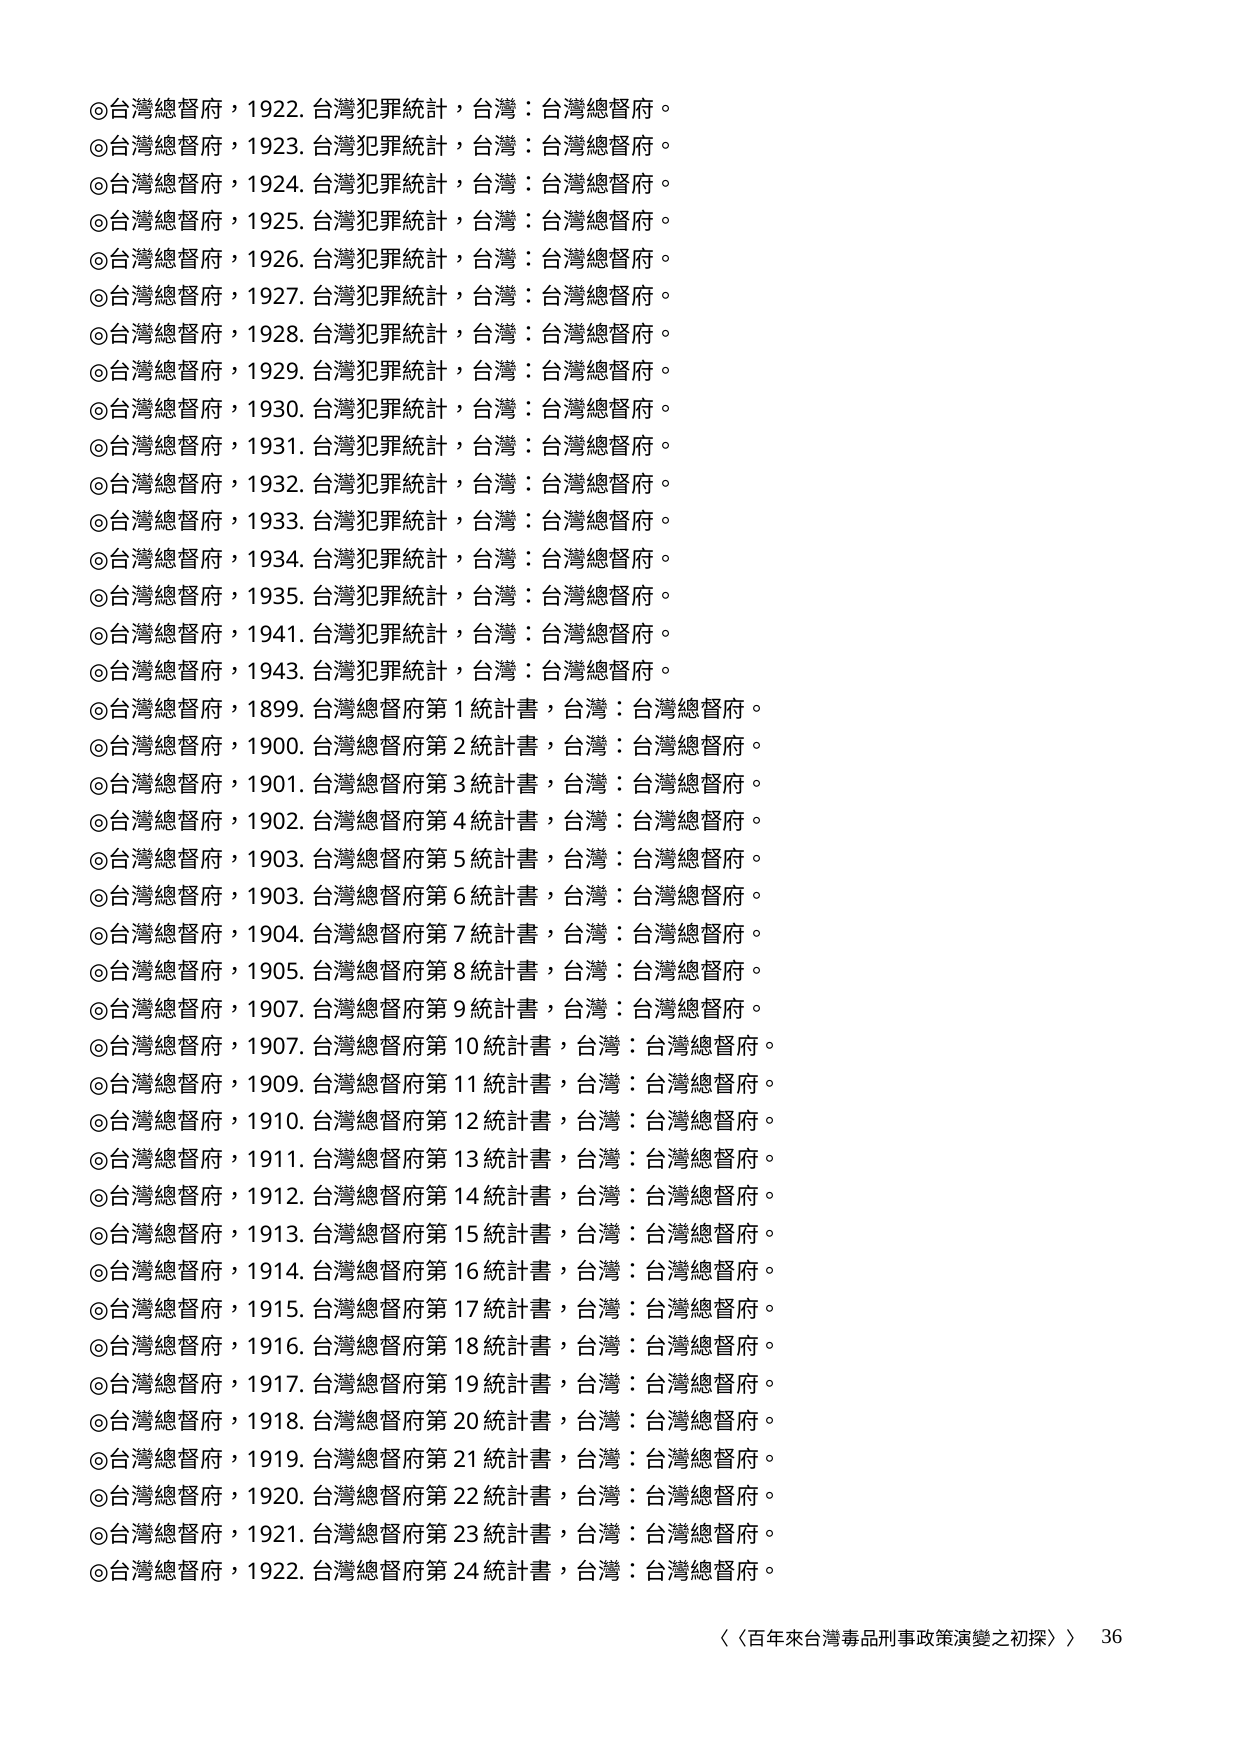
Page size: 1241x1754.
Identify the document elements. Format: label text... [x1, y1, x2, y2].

text ◎台灣總督府，1922. 台灣總督府第24統計書，台灣：台灣總督府。 [89, 1551, 1122, 1589]
text ◎台灣總督府，1923. 台灣犯罪統計，台灣：台灣總督府。 [89, 126, 1122, 164]
text ◎台灣總督府，1921. 台灣總督府第23統計書，台灣：台灣總督府。 [89, 1514, 1122, 1551]
text ◎台灣總督府，1928. 台灣犯罪統計，台灣：台灣總督府。 [89, 314, 1122, 351]
text ◎台灣總督府，1933. 台灣犯罪統計，台灣：台灣總督府。 [89, 501, 1122, 539]
text ◎台灣總督府，1931. 台灣犯罪統計，台灣：台灣總督府。 [89, 426, 1122, 464]
text ◎台灣總督府，1934. 台灣犯罪統計，台灣：台灣總督府。 [89, 539, 1122, 576]
text ◎台灣總督府，1909. 台灣總督府第11統計書，台灣：台灣總督府。 [89, 1064, 1122, 1101]
text ◎台灣總督府，1912. 台灣總督府第14統計書，台灣：台灣總督府。 [89, 1176, 1122, 1214]
text ◎台灣總督府，1903. 台灣總督府第6統計書，台灣：台灣總督府。 [89, 876, 1122, 914]
text ◎台灣總督府，1901. 台灣總督府第3統計書，台灣：台灣總督府。 [89, 764, 1122, 801]
text ◎台灣總督府，1932. 台灣犯罪統計，台灣：台灣總督府。 [89, 464, 1122, 501]
text ◎台灣總督府，1919. 台灣總督府第21統計書，台灣：台灣總督府。 [89, 1439, 1122, 1476]
text ◎台灣總督府，1925. 台灣犯罪統計，台灣：台灣總督府。 [89, 201, 1122, 239]
text ◎台灣總督府，1941. 台灣犯罪統計，台灣：台灣總督府。 [89, 614, 1122, 651]
text ◎台灣總督府，1907. 台灣總督府第9統計書，台灣：台灣總督府。 [89, 989, 1122, 1026]
text ◎台灣總督府，1914. 台灣總督府第16統計書，台灣：台灣總督府。 [89, 1251, 1122, 1289]
text ◎台灣總督府，1926. 台灣犯罪統計，台灣：台灣總督府。 [89, 239, 1122, 276]
text ◎台灣總督府，1922. 台灣犯罪統計，台灣：台灣總督府。 [89, 89, 1122, 126]
text ◎台灣總督府，1903. 台灣總督府第5統計書，台灣：台灣總督府。 [89, 839, 1122, 876]
text ◎台灣總督府，1911. 台灣總督府第13統計書，台灣：台灣總督府。 [89, 1139, 1122, 1176]
text ◎台灣總督府，1913. 台灣總督府第15統計書，台灣：台灣總督府。 [89, 1214, 1122, 1251]
text ◎台灣總督府，1905. 台灣總督府第8統計書，台灣：台灣總督府。 [89, 951, 1122, 989]
text ◎台灣總督府，1918. 台灣總督府第20統計書，台灣：台灣總督府。 [89, 1401, 1122, 1439]
text ◎台灣總督府，1907. 台灣總督府第10統計書，台灣：台灣總督府。 [89, 1026, 1122, 1064]
text ◎台灣總督府，1916. 台灣總督府第18統計書，台灣：台灣總督府。 [89, 1326, 1122, 1364]
text ◎台灣總督府，1902. 台灣總督府第4統計書，台灣：台灣總督府。 [89, 801, 1122, 839]
text ◎台灣總督府，1915. 台灣總督府第17統計書，台灣：台灣總督府。 [89, 1289, 1122, 1326]
text ◎台灣總督府，1917. 台灣總督府第19統計書，台灣：台灣總督府。 [89, 1364, 1122, 1401]
text ◎台灣總督府，1924. 台灣犯罪統計，台灣：台灣總督府。 [89, 164, 1122, 201]
text ◎台灣總督府，1927. 台灣犯罪統計，台灣：台灣總督府。 [89, 276, 1122, 314]
text ◎台灣總督府，1920. 台灣總督府第22統計書，台灣：台灣總督府。 [89, 1476, 1122, 1514]
text ◎台灣總督府，1930. 台灣犯罪統計，台灣：台灣總督府。 [89, 389, 1122, 426]
text ◎台灣總督府，1943. 台灣犯罪統計，台灣：台灣總督府。 [89, 651, 1122, 689]
text ◎台灣總督府，1899. 台灣總督府第1統計書，台灣：台灣總督府。 [89, 689, 1122, 726]
text ◎台灣總督府，1904. 台灣總督府第7統計書，台灣：台灣總督府。 [89, 914, 1122, 951]
text ◎台灣總督府，1910. 台灣總督府第12統計書，台灣：台灣總督府。 [89, 1101, 1122, 1139]
text ◎台灣總督府，1929. 台灣犯罪統計，台灣：台灣總督府。 [89, 351, 1122, 389]
text ◎台灣總督府，1900. 台灣總督府第2統計書，台灣：台灣總督府。 [89, 726, 1122, 764]
text ◎台灣總督府，1935. 台灣犯罪統計，台灣：台灣總督府。 [89, 576, 1122, 614]
